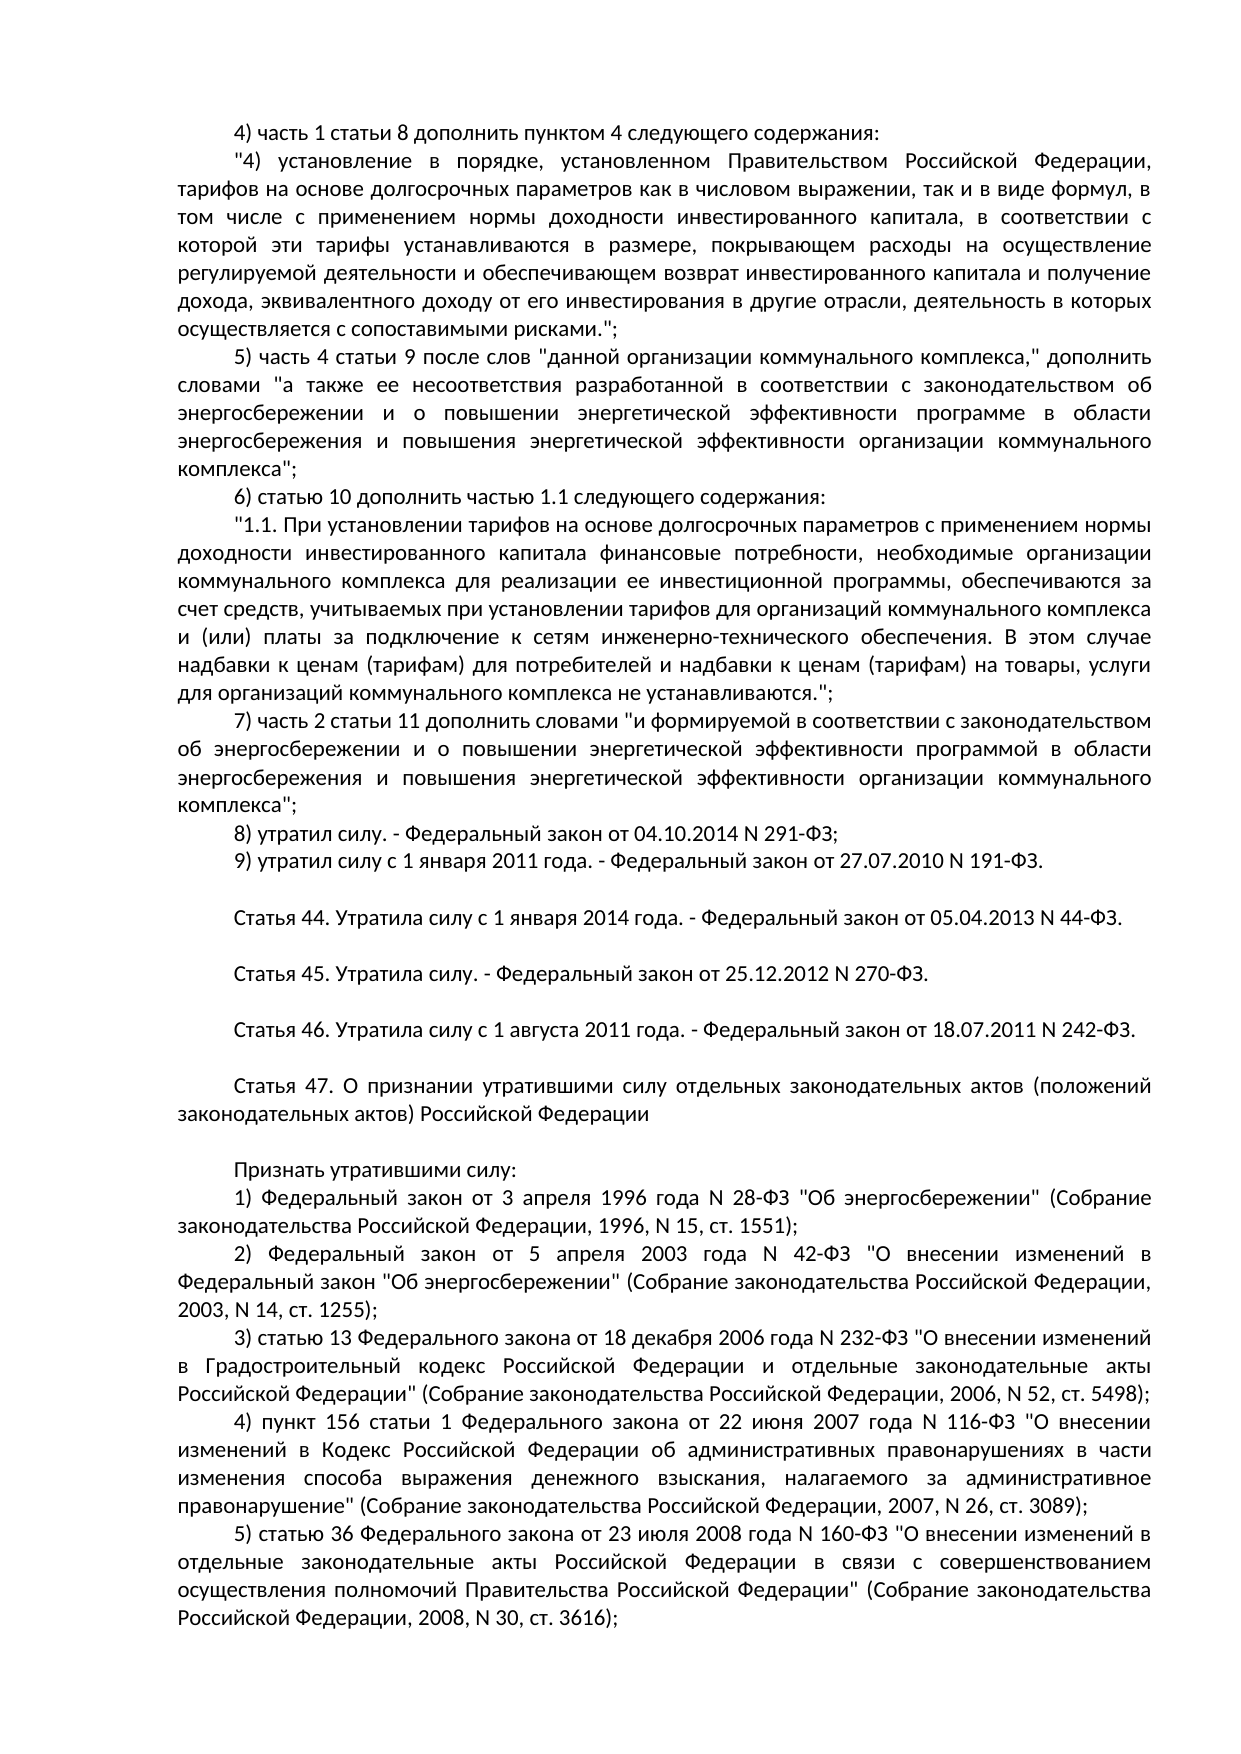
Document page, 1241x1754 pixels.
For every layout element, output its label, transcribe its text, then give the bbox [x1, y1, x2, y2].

text 6) статью 10 дополнить частью 1.1 следующего содержания: [177, 482, 1152, 510]
text 7) часть 2 статьи 11 дополнить словами "и формируемой в соответствии с законодательством об энергосбережении и о повышении энергетической эффективности программой в области энергосбережения и повышения энергетической эффективности организации коммунального комплекса"; [177, 707, 1152, 819]
text 4) пункт 156 статьи 1 Федерального закона от 22 июня 2007 года N 116-ФЗ "О внесении изменений в Кодекс Российской Федерации об административных правонарушениях в части изменения способа выражения денежного взыскания, налагаемого за административное правонарушение" (Собрание законодательства Российской Федерации, 2007, N 26, ст. 3089); [177, 1407, 1152, 1519]
text Статья 44. Утратила силу с 1 января 2014 года. - Федеральный закон от 05.04.2013 N 44-ФЗ. [177, 903, 1152, 931]
text 4) часть 1 статьи 8 дополнить пунктом 4 следующего содержания: [177, 118, 1152, 146]
text Признать утратившими силу: [177, 1155, 1152, 1183]
text 9) утратил силу с 1 января 2011 года. - Федеральный закон от 27.07.2010 N 191-ФЗ. [177, 847, 1152, 875]
text 5) часть 4 статьи 9 после слов "данной организации коммунального комплекса," дополнить словами "а также ее несоответствия разработанной в соответствии с законодательством об энергосбережении и о повышении энергетической эффективности программе в области энергосбережения и повышения энергетической эффективности организации коммунального комплекса"; [177, 342, 1152, 482]
text Статья 45. Утратила силу. - Федеральный закон от 25.12.2012 N 270-ФЗ. [177, 959, 1152, 987]
text 1) Федеральный закон от 3 апреля 1996 года N 28-ФЗ "Об энергосбережении" (Собрание законодательства Российской Федерации, 1996, N 15, ст. 1551); [177, 1183, 1152, 1239]
text Статья 46. Утратила силу с 1 августа 2011 года. - Федеральный закон от 18.07.2011 N 242-ФЗ. [177, 1015, 1152, 1043]
text Статья 47. О признании утратившими силу отдельных законодательных актов (положений законодательных актов) Российской Федерации [177, 1071, 1152, 1127]
text 2) Федеральный закон от 5 апреля 2003 года N 42-ФЗ "О внесении изменений в Федеральный закон "Об энергосбережении" (Собрание законодательства Российской Федерации, 2003, N 14, ст. 1255); [177, 1239, 1152, 1323]
text 3) статью 13 Федерального закона от 18 декабря 2006 года N 232-ФЗ "О внесении изменений в Градостроительный кодекс Российской Федерации и отдельные законодательные акты Российской Федерации" (Собрание законодательства Российской Федерации, 2006, N 52, ст. 5498); [177, 1323, 1152, 1407]
text "1.1. При установлении тарифов на основе долгосрочных параметров с применением нормы доходности инвестированного капитала финансовые потребности, необходимые организации коммунального комплекса для реализации ее инвестиционной программы, обеспечиваются за счет средств, учитываемых при установлении тарифов для организаций коммунального комплекса и (или) платы за подключение к сетям инженерно-технического обеспечения. В этом случае надбавки к ценам (тарифам) для потребителей и надбавки к ценам (тарифам) на товары, услуги для организаций коммунального комплекса не устанавливаются."; [177, 510, 1152, 707]
text 5) статью 36 Федерального закона от 23 июля 2008 года N 160-ФЗ "О внесении изменений в отдельные законодательные акты Российской Федерации в связи с совершенствованием осуществления полномочий Правительства Российской Федерации" (Собрание законодательства Российской Федерации, 2008, N 30, ст. 3616); [177, 1519, 1152, 1631]
text "4) установление в порядке, установленном Правительством Российской Федерации, тарифов на основе долгосрочных параметров как в числовом выражении, так и в виде формул, в том числе с применением нормы доходности инвестированного капитала, в соответствии с которой эти тарифы устанавливаются в размере, покрывающем расходы на осуществление регулируемой деятельности и обеспечивающем возврат инвестированного капитала и получение дохода, эквивалентного доходу от его инвестирования в другие отрасли, деятельность в которых осуществляется с сопоставимыми рисками."; [177, 146, 1152, 342]
text 8) утратил силу. - Федеральный закон от 04.10.2014 N 291-ФЗ; [177, 819, 1152, 847]
